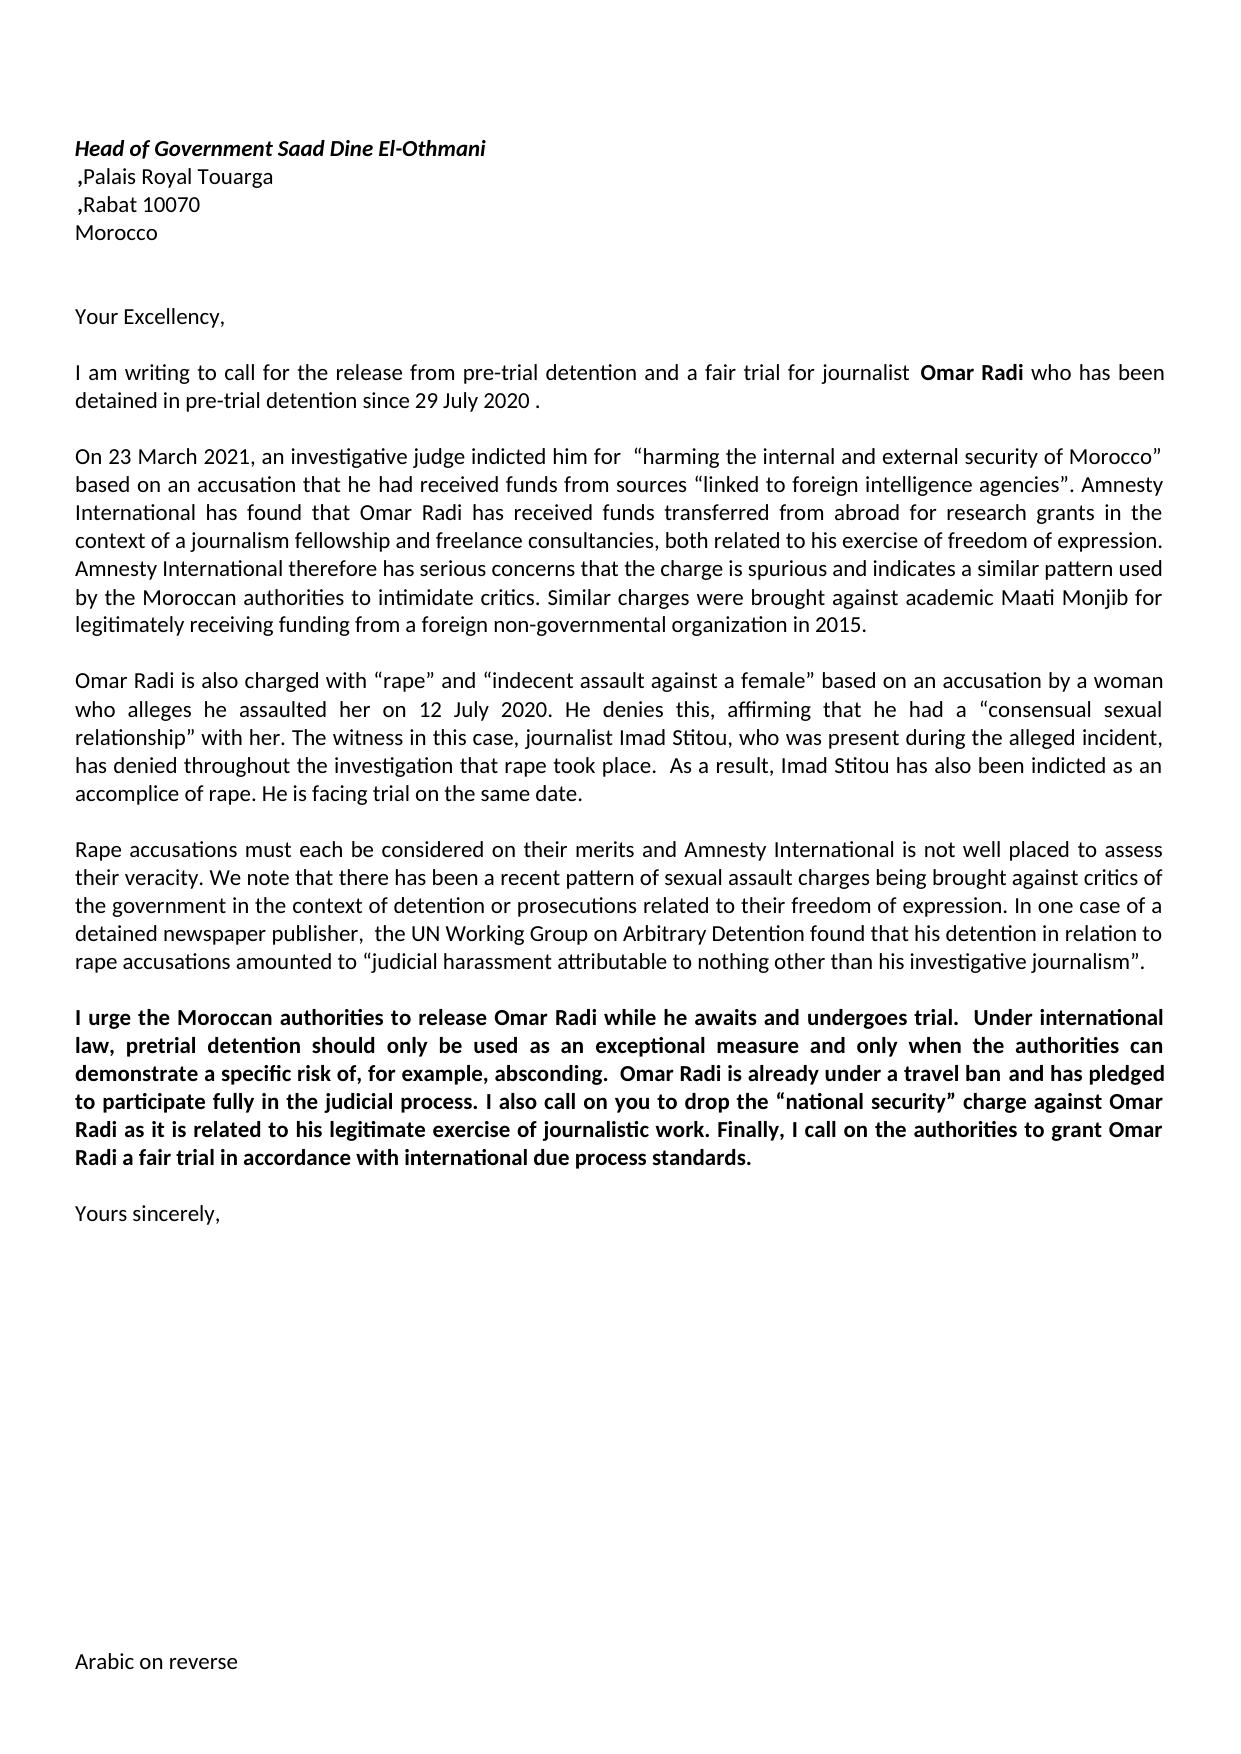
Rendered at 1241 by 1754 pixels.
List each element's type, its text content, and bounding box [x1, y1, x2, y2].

text Yours sincerely, [75, 1199, 1165, 1227]
text Arabic on reverse [75, 1647, 1165, 1675]
text Rabat 10070, [75, 190, 1150, 218]
text Palais Royal Touarga, [75, 162, 1150, 190]
text Rape accusations must each be considered on their merits and Amnesty International is not well placed to assess their veracity. We note that there has been a recent pattern of sexual assault charges being brought against critics of the government in the context of detention or prosecutions related to their freedom of expression. In one case of a detained newspaper publisher, the UN Working Group on Arbitrary Detention found that his detention in relation to rape accusations amounted to “judicial harassment attributable to nothing other than his investigative journalism”. [75, 807, 1165, 975]
text Omar Radi is also charged with “rape” and “indecent assault against a female” based on an accusation by a woman who alleges he assaulted her on 12 July 2020. He denies this, affirming that he had a “consensual sexual relationship” with her. The witness in this case, journalist Imad Stitou, who was present during the alleged incident, has denied throughout the investigation that rape took place. As a result, Imad Stitou has also been indicted as an accomplice of rape. He is facing trial on the same date. [75, 639, 1165, 807]
text Your Excellency, [75, 302, 1165, 330]
text I urge the Moroccan authorities to release Omar Radi while he awaits and undergoes trial. Under international law, pretrial detention should only be used as an exceptional measure and only when the authorities can demonstrate a specific risk of, for example, absconding. Omar Radi is already under a travel ban and has pledged to participate fully in the judicial process. I also call on you to drop the “national security” charge against Omar Radi as it is related to his legitimate exercise of journalistic work. Finally, I call on the authorities to grant Omar Radi a fair trial in accordance with international due process standards. [75, 1003, 1165, 1171]
text Head of Government Saad Dine El-Othmani [75, 134, 1150, 162]
text On 23 March 2021, an investigative judge indicted him for “harming the internal and external security of Morocco” based on an accusation that he had received funds from sources “linked to foreign intelligence agencies”. Amnesty International has found that Omar Radi has received funds transferred from abroad for research grants in the context of a journalism fellowship and freelance consultancies, both related to his exercise of freedom of expression. Amnesty International therefore has serious concerns that the charge is spurious and indicates a similar pattern used by the Moroccan authorities to intimidate critics. Similar charges were brought against academic Maati Monjib for legitimately receiving funding from a foreign non-governmental organization in 2015. [75, 442, 1165, 639]
text Morocco [75, 218, 1150, 246]
text I am writing to call for the release from pre-trial detention and a fair trial for journalist Omar Radi who has been detained in pre-trial detention since 29 July 2020 . [75, 330, 1165, 414]
